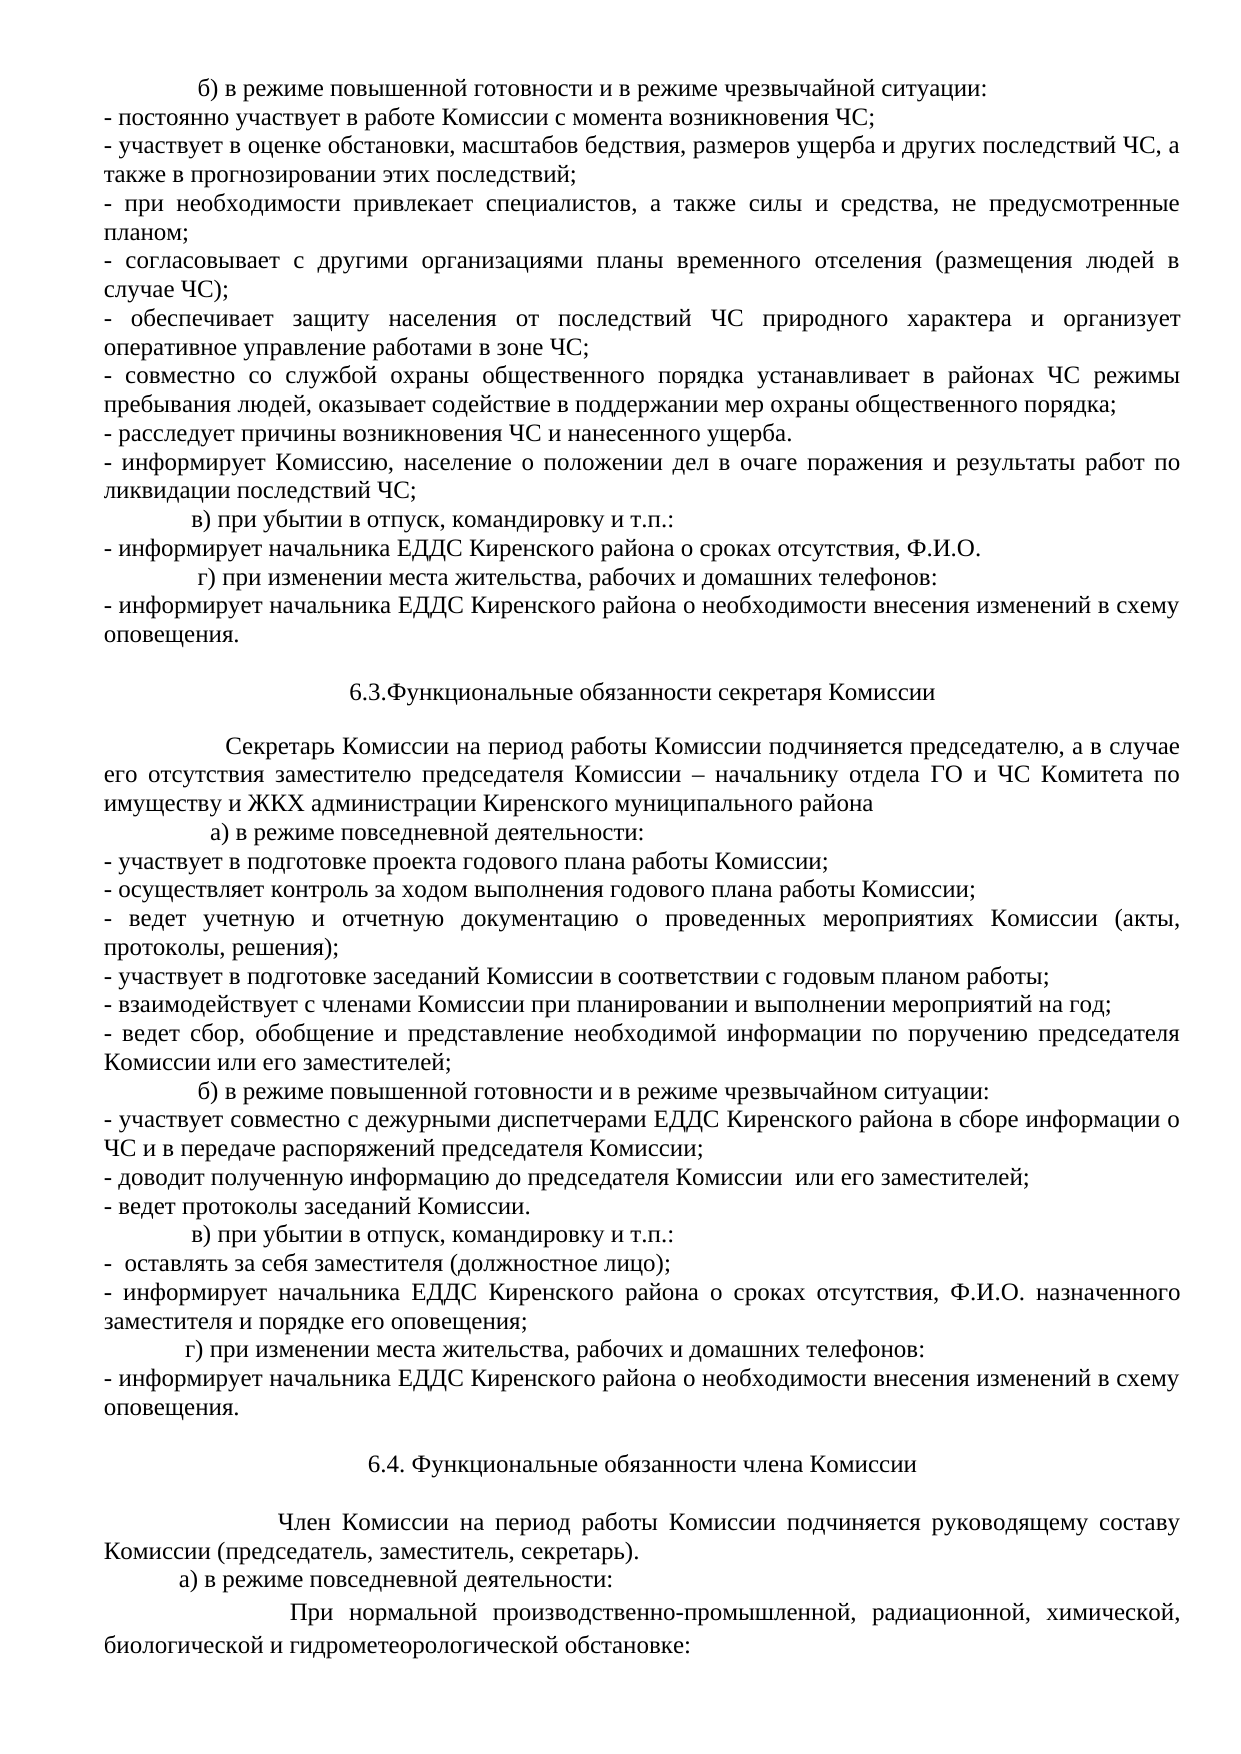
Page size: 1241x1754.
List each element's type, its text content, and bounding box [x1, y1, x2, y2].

text - информирует начальника ЕДДС Киренского района о необходимости внесения изменений в схему оповещения. [103, 591, 1181, 648]
text - взаимодействует с членами Комиссии при планировании и выполнении мероприятий на год; [103, 989, 1181, 1018]
text - информирует Комиссию, население о положении дел в очаге поражения и результаты работ по ликвидации последствий ЧС; [103, 447, 1181, 504]
text - информирует начальника ЕДДС Киренского района о необходимости внесения изменений в схему оповещения. [103, 1363, 1181, 1421]
text - участвует в подготовке проекта годового плана работы Комиссии; [103, 846, 1181, 874]
text а) в режиме повседневной деятельности: [103, 817, 1181, 846]
text - ведет протоколы заседаний Комиссии. [103, 1191, 1181, 1219]
text б) в режиме повышенной готовности и в режиме чрезвычайном ситуации: [103, 1076, 1181, 1104]
text - осуществляет контроль за ходом выполнения годового плана работы Комиссии; [103, 874, 1181, 903]
text 6.4. Функциональные обязанности члена Комиссии [103, 1449, 1181, 1478]
text в) при убытии в отпуск, командировку и т.п.: [103, 1219, 1181, 1248]
text в) при убытии в отпуск, командировку и т.п.: [103, 504, 1181, 533]
text При нормальной производственно-промышленной, радиационной, химической, биологической и гидрометеорологической обстановке: [103, 1597, 1181, 1659]
text а) в режиме повседневной деятельности: [103, 1564, 1181, 1593]
text г) при изменении места жительства, рабочих и домашних телефонов: [103, 1334, 1181, 1363]
text - согласовывает с другими организациями планы временного отселения (размещения людей в случае ЧС); [103, 246, 1181, 303]
text - постоянно участвует в работе Комиссии с момента возникновения ЧС; [103, 102, 1181, 131]
text - участвует в подготовке заседаний Комиссии в соответствии с годовым планом работы; [103, 961, 1181, 989]
text 6.3.Функциональные обязанности секретаря Комиссии [103, 677, 1181, 706]
text Секретарь Комиссии на период работы Комиссии подчиняется председателю, а в случае его отсутствия заместителю председателя Комиссии – начальнику отдела ГО и ЧС Комитета по имуществу и ЖКХ администрации Киренского муниципального района [103, 731, 1181, 817]
text г) при изменении места жительства, рабочих и домашних телефонов: [103, 562, 1181, 591]
text - информирует начальника ЕДДС Киренского района о сроках отсутствия, Ф.И.О. [103, 533, 1181, 562]
text б) в режиме повышенной готовности и в режиме чрезвычайной ситуации: [103, 73, 1181, 102]
text - оставлять за себя заместителя (должностное лицо); [103, 1248, 1181, 1277]
text - ведет сбор, обобщение и представление необходимой информации по поручению председателя Комиссии или его заместителей; [103, 1018, 1181, 1076]
text - ведет учетную и отчетную документацию о проведенных мероприятиях Комиссии (акты, протоколы, решения); [103, 903, 1181, 961]
text - доводит полученную информацию до председателя Комиссии или его заместителей; [103, 1162, 1181, 1191]
text - совместно со службой охраны общественного порядка устанавливает в районах ЧС режимы пребывания людей, оказывает содействие в поддержании мер охраны общественного порядка; [103, 361, 1181, 418]
text - при необходимости привлекает специалистов, а также силы и средства, не предусмотренные планом; [103, 188, 1181, 246]
text - участвует в оценке обстановки, масштабов бедствия, размеров ущерба и других последствий ЧС, а также в прогнозировании этих последствий; [103, 131, 1181, 188]
text Член Комиссии на период работы Комиссии подчиняется руководящему составу Комиссии (председатель, заместитель, секретарь). [103, 1507, 1181, 1564]
text - обеспечивает защиту населения от последствий ЧС природного характера и организует оперативное управление работами в зоне ЧС; [103, 303, 1181, 361]
text - информирует начальника ЕДДС Киренского района о сроках отсутствия, Ф.И.О. назначенного заместителя и порядке его оповещения; [103, 1277, 1181, 1334]
text - расследует причины возникновения ЧС и нанесенного ущерба. [103, 418, 1181, 447]
text - участвует совместно с дежурными диспетчерами ЕДДС Киренского района в сборе информации о ЧС и в передаче распоряжений председателя Комиссии; [103, 1104, 1181, 1162]
